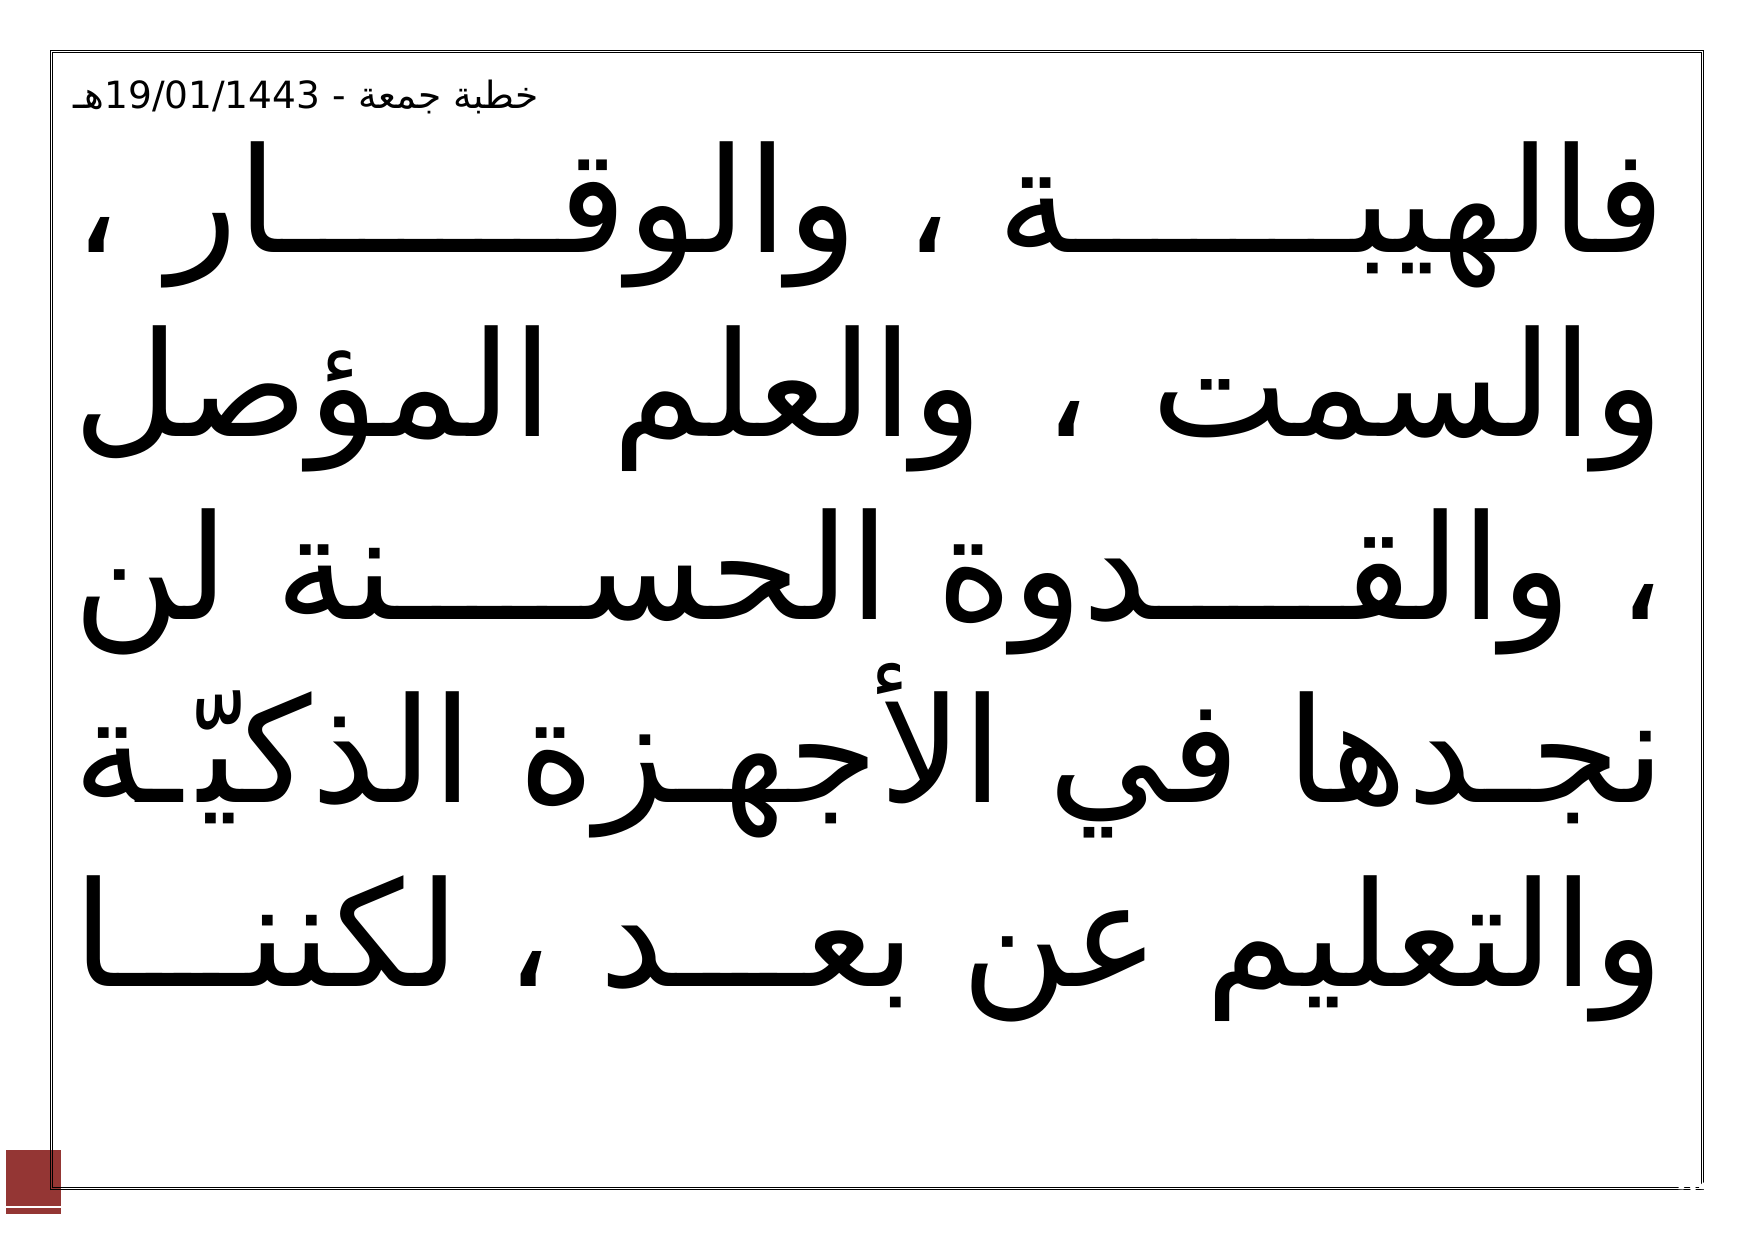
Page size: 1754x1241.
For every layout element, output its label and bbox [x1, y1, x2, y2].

text [74, 117, 1665, 1021]
